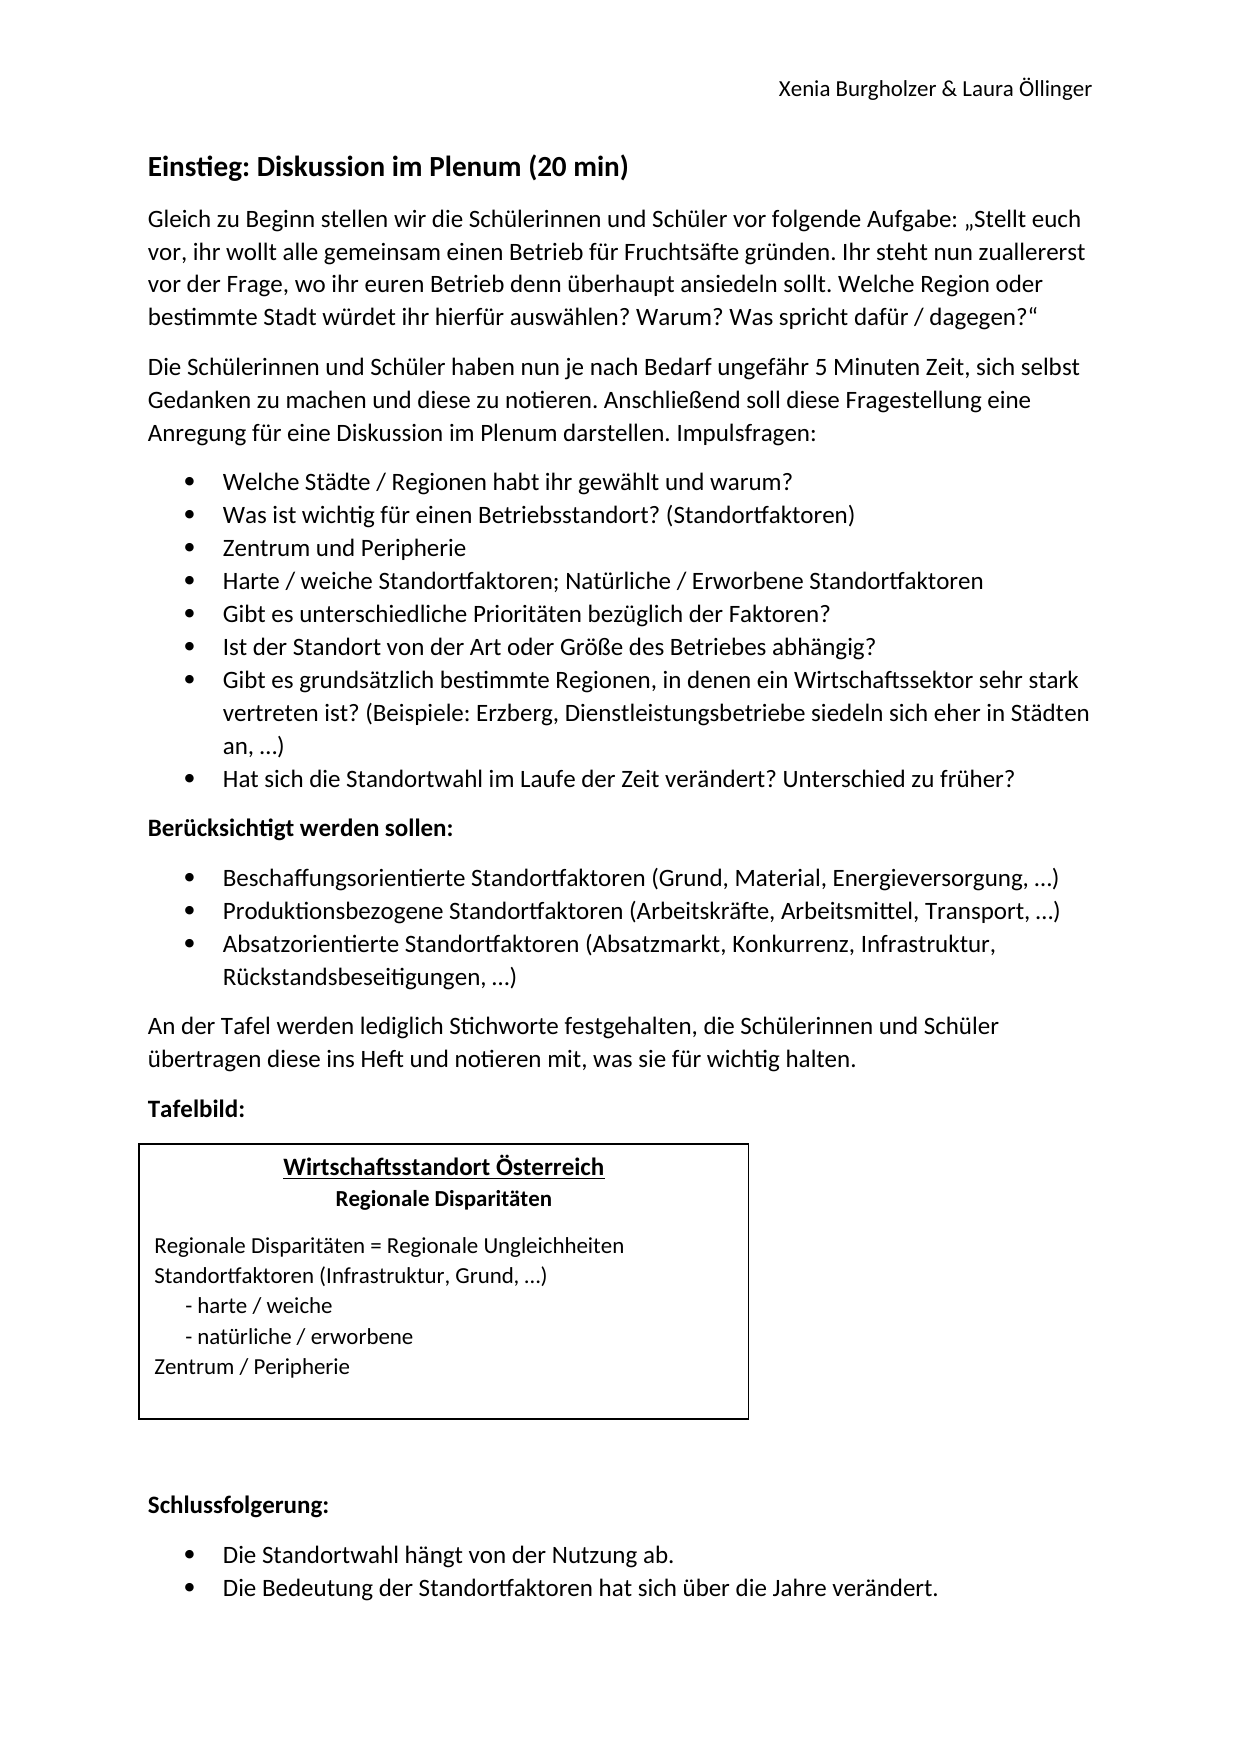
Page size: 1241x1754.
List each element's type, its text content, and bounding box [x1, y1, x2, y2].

text Gleich zu Beginn stellen wir die Schülerinnen und Schüler vor folgende Aufgabe: „Stellt euch vor, ihr wollt alle gemeinsam einen Betrieb für Fruchtsäfte gründen. Ihr steht nun zuallererst vor der Frage, wo ihr euren Betrieb denn überhaupt ansiedeln sollt. Welche Region oder bestimmte Stadt würdet ihr hierfür auswählen? Warum? Was spricht dafür / dagegen?“ [148, 203, 1093, 332]
list Zentrum und Peripherie [185, 532, 1093, 563]
list Was ist wichtig für einen Betriebsstandort? (Standortfaktoren) [185, 499, 1093, 530]
list Die Standortwahl hängt von der Nutzung ab. [185, 1539, 1093, 1569]
text An der Tafel werden lediglich Stichworte festgehalten, die Schülerinnen und Schüler übertragen diese ins Heft und notieren mit, was sie für wichtig halten. [148, 1010, 1093, 1074]
list Gibt es grundsätzlich bestimmte Regionen, in denen ein Wirtschaftssektor sehr stark vertreten ist? (Beispiele: Erzberg, Dienstleistungsbetriebe siedeln sich eher in Städten an, …) [185, 664, 1093, 760]
list Gibt es unterschiedliche Prioritäten bezüglich der Faktoren? [185, 598, 1093, 629]
list Hat sich die Standortwahl im Laufe der Zeit verändert? Unterschied zu früher? [185, 763, 1093, 793]
list Absatzorientierte Standortfaktoren (Absatzmarkt, Konkurrenz, Infrastruktur, Rückstandsbeseitigungen, …) [185, 928, 1093, 991]
list Produktionsbezogene Standortfaktoren (Arbeitskräfte, Arbeitsmittel, Transport, …) [185, 895, 1093, 925]
list Harte / weiche Standortfaktoren; Natürliche / Erworbene Standortfaktoren [185, 565, 1093, 596]
text Tafelbild: [148, 1093, 1093, 1123]
list Beschaffungsorientierte Standortfaktoren (Grund, Material, Energieversorgung, …) [185, 862, 1093, 892]
text Schlussfolgerung: [148, 1489, 1093, 1520]
list Ist der Standort von der Art oder Größe des Betriebes abhängig? [185, 631, 1093, 662]
list Die Bedeutung der Standortfaktoren hat sich über die Jahre verändert. [185, 1572, 1093, 1602]
list Welche Städte / Regionen habt ihr gewählt und warum? [185, 466, 1093, 497]
text Einstieg: Diskussion im Plenum (20 min) [148, 148, 1093, 183]
text Die Schülerinnen und Schüler haben nun je nach Bedarf ungefähr 5 Minuten Zeit, sich selbst Gedanken zu machen und diese zu notieren. Anschließend soll diese Fragestellung eine Anregung für eine Diskussion im Plenum darstellen. Impulsfragen: [148, 351, 1093, 447]
text Berücksichtigt werden sollen: [148, 812, 1093, 843]
